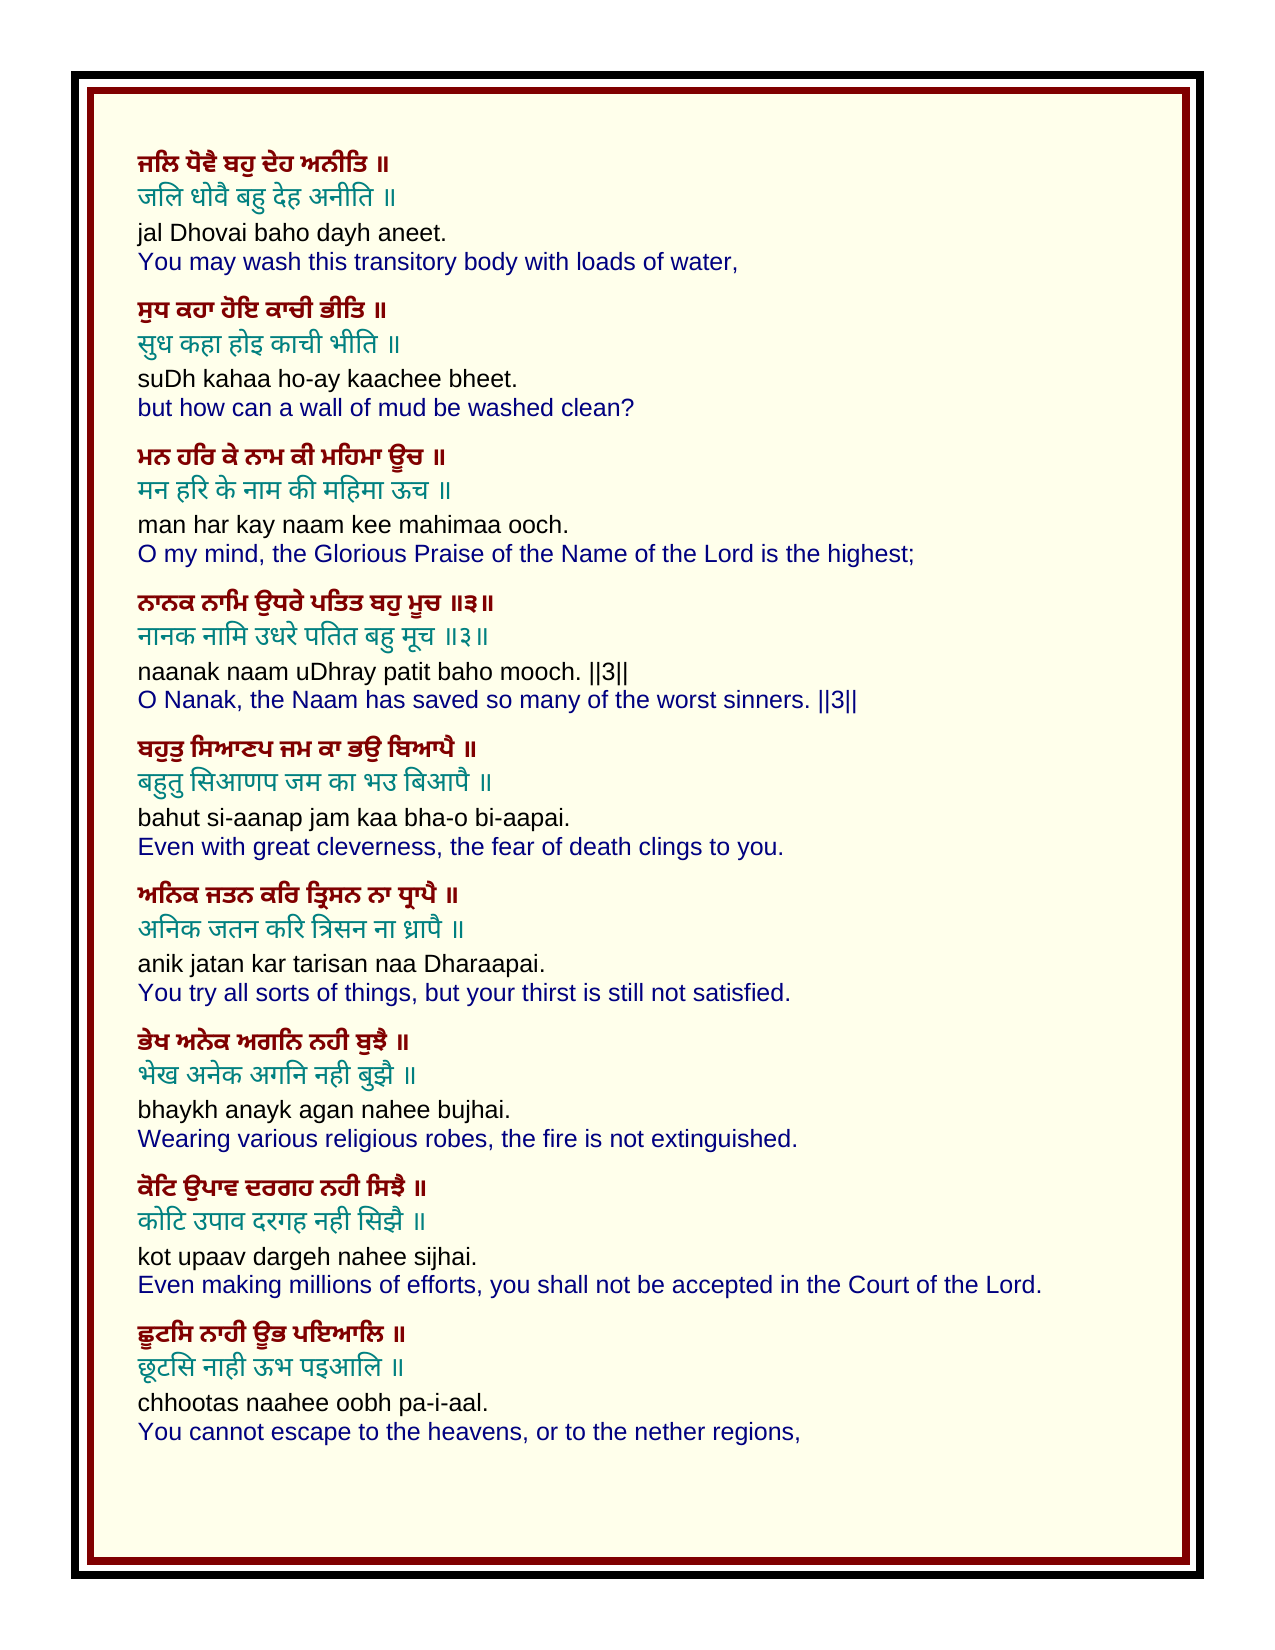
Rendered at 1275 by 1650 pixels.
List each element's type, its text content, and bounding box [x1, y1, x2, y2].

text ਸੁਧ ਕਹਾ ਹੋਇ ਕਾਚੀ ਭੀਤਿ ॥ [137, 296, 1138, 329]
text jal Dhovai baho dayh aneet. [137, 218, 1138, 247]
text Even with great cleverness, the fear of death clings to you. [137, 832, 1138, 860]
text bhaykh anayk agan nahee bujhai. [137, 1095, 1138, 1124]
text कोटि उपाव दरगह नही सिझै ॥ [137, 1206, 1138, 1242]
text ਨਾਨਕ ਨਾਮਿ ਉਧਰੇ ਪਤਿਤ ਬਹੁ ਮੂਚ ॥੩॥ [137, 589, 1138, 621]
text bahut si-aanap jam kaa bha-o bi-aapai. [137, 803, 1138, 832]
text ਛੂਟਸਿ ਨਾਹੀ ਊਭ ਪਇਆਲਿ ॥ [137, 1320, 1138, 1353]
text O my mind, the Glorious Praise of the Name of the Lord is the highest; [137, 539, 1138, 568]
text ਮਨ ਹਰਿ ਕੇ ਨਾਮ ਕੀ ਮਹਿਮਾ ਊਚ ॥ [137, 442, 1138, 475]
text naanak naam uDhray patit baho mooch. ||3|| [137, 657, 1138, 685]
text but how can a wall of mud be washed clean? [137, 393, 1138, 422]
text anik jatan kar tarisan naa Dharaapai. [137, 949, 1138, 978]
text man har kay naam kee mahimaa ooch. [137, 510, 1138, 539]
text You may wash this transitory body with loads of water, [137, 247, 1138, 275]
text Wearing various religious robes, the fire is not extinguished. [137, 1124, 1138, 1153]
text You try all sorts of things, but your thirst is still not satisfied. [137, 978, 1138, 1007]
text ਕੋਟਿ ਉਪਾਵ ਦਰਗਹ ਨਹੀ ਸਿਝੈ ॥ [137, 1174, 1138, 1206]
text भेख अनेक अगनि नही बुझै ॥ [137, 1060, 1138, 1095]
text chhootas naahee oobh pa-i-aal. [137, 1388, 1138, 1417]
text अनिक जतन करि त्रिसन ना ध्रापै ॥ [137, 914, 1138, 949]
text जलि धोवै बहु देह अनीति ॥ [137, 183, 1138, 218]
text नानक नामि उधरे पतित बहु मूच ॥३॥ [137, 621, 1138, 657]
text बहुतु सिआणप जम का भउ बिआपै ॥ [137, 768, 1138, 803]
text ਅਨਿਕ ਜਤਨ ਕਰਿ ਤ੍ਰਿਸਨ ਨਾ ਧ੍ਰਾਪੈ ॥ [137, 881, 1138, 914]
text मन हरि के नाम की महिमा ऊच ॥ [137, 475, 1138, 510]
text You cannot escape to the heavens, or to the nether regions, [137, 1417, 1138, 1445]
text ਬਹੁਤੁ ਸਿਆਣਪ ਜਮ ਕਾ ਭਉ ਬਿਆਪੈ ॥ [137, 735, 1138, 768]
text ਜਲਿ ਧੋਵੈ ਬਹੁ ਦੇਹ ਅਨੀਤਿ ॥ [137, 150, 1138, 183]
text ਭੇਖ ਅਨੇਕ ਅਗਨਿ ਨਹੀ ਬੁਝੈ ॥ [137, 1027, 1138, 1060]
text सुध कहा होइ काची भीति ॥ [137, 329, 1138, 364]
text O Nanak, the Naam has saved so many of the worst sinners. ||3|| [137, 685, 1138, 714]
text Even making millions of efforts, you shall not be accepted in the Court of the Lord. [137, 1270, 1138, 1299]
text kot upaav dargeh nahee sijhai. [137, 1242, 1138, 1270]
text suDh kahaa ho-ay kaachee bheet. [137, 364, 1138, 393]
text छूटसि नाही ऊभ पइआलि ॥ [137, 1353, 1138, 1388]
